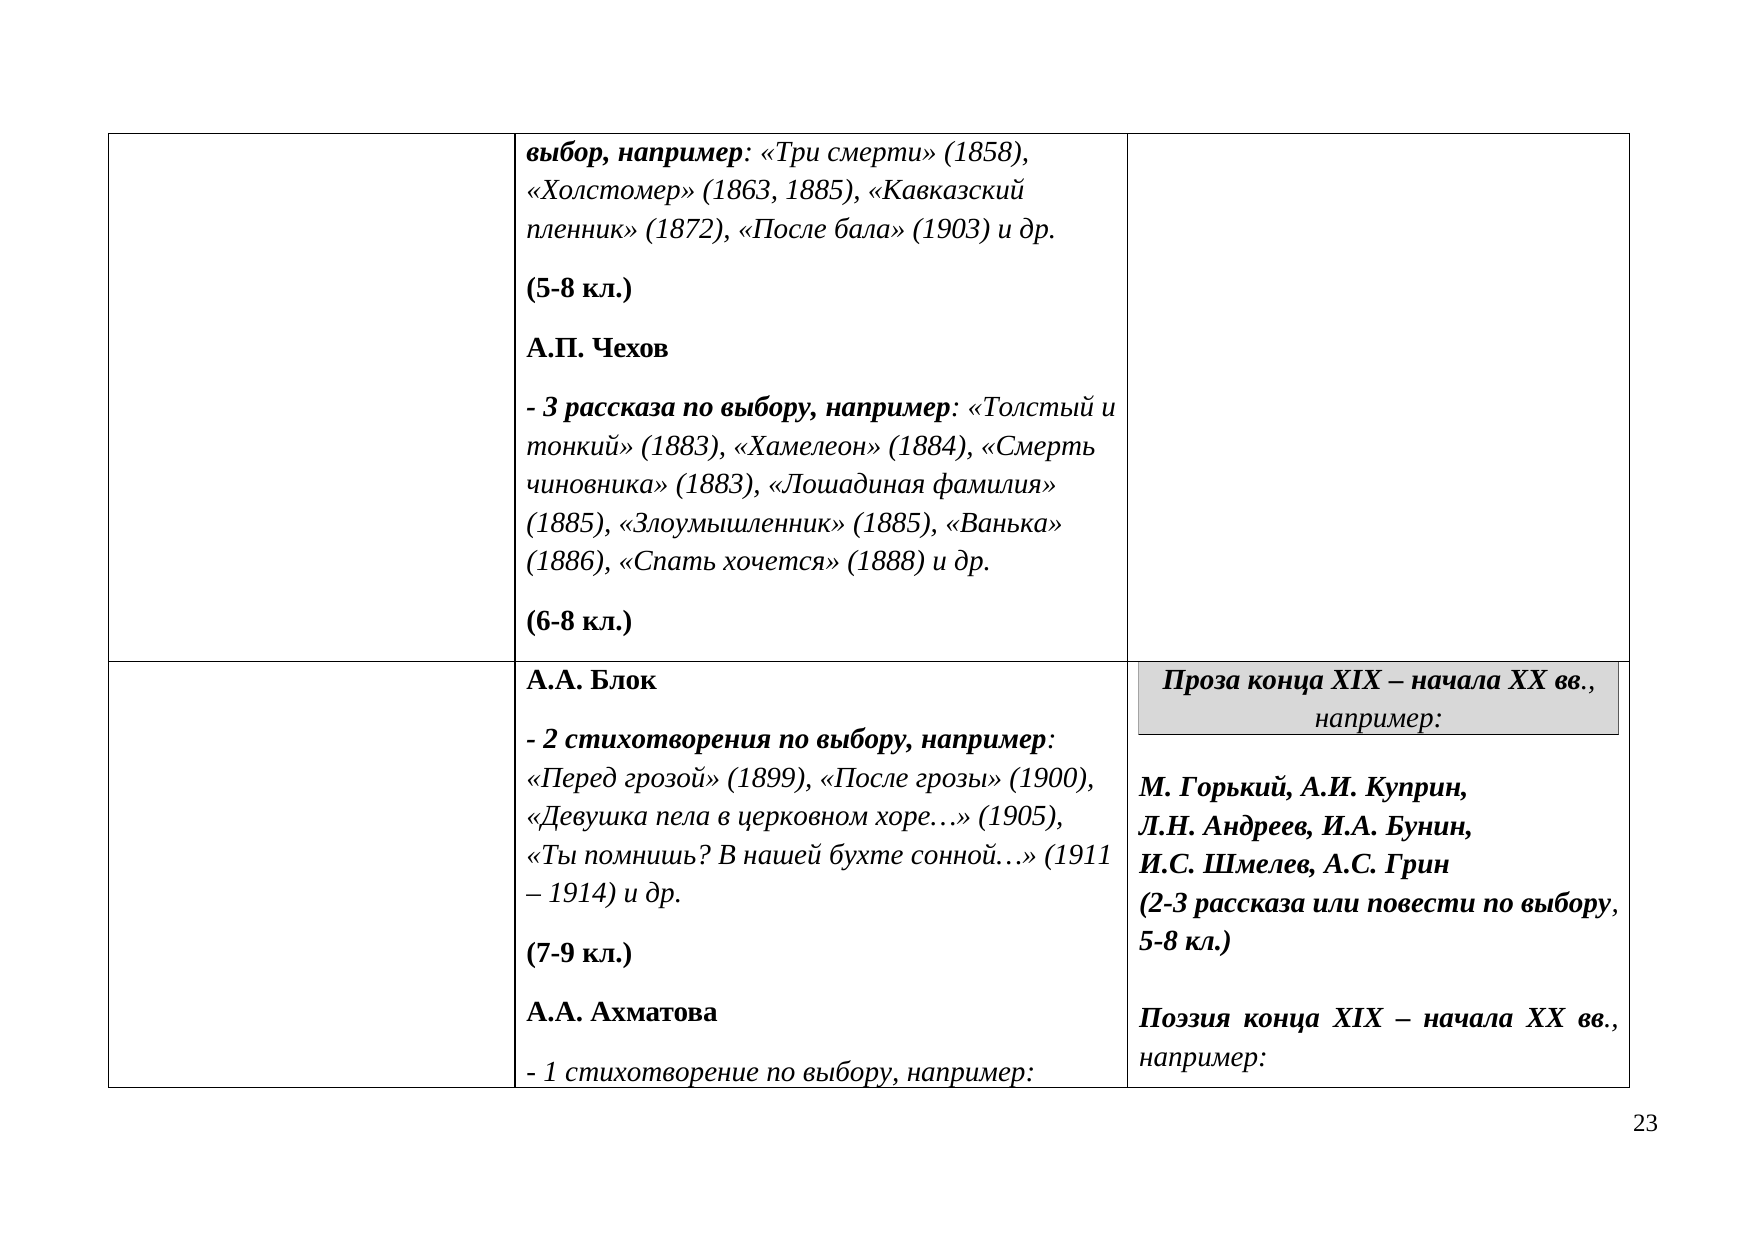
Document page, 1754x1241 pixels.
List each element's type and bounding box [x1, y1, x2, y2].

table_cell [1128, 662, 1629, 1087]
table_cell [109, 662, 514, 1087]
table_cell [1128, 134, 1629, 661]
table_cell [109, 134, 514, 661]
table_cell [516, 662, 1127, 1087]
table_cell [516, 134, 1127, 661]
